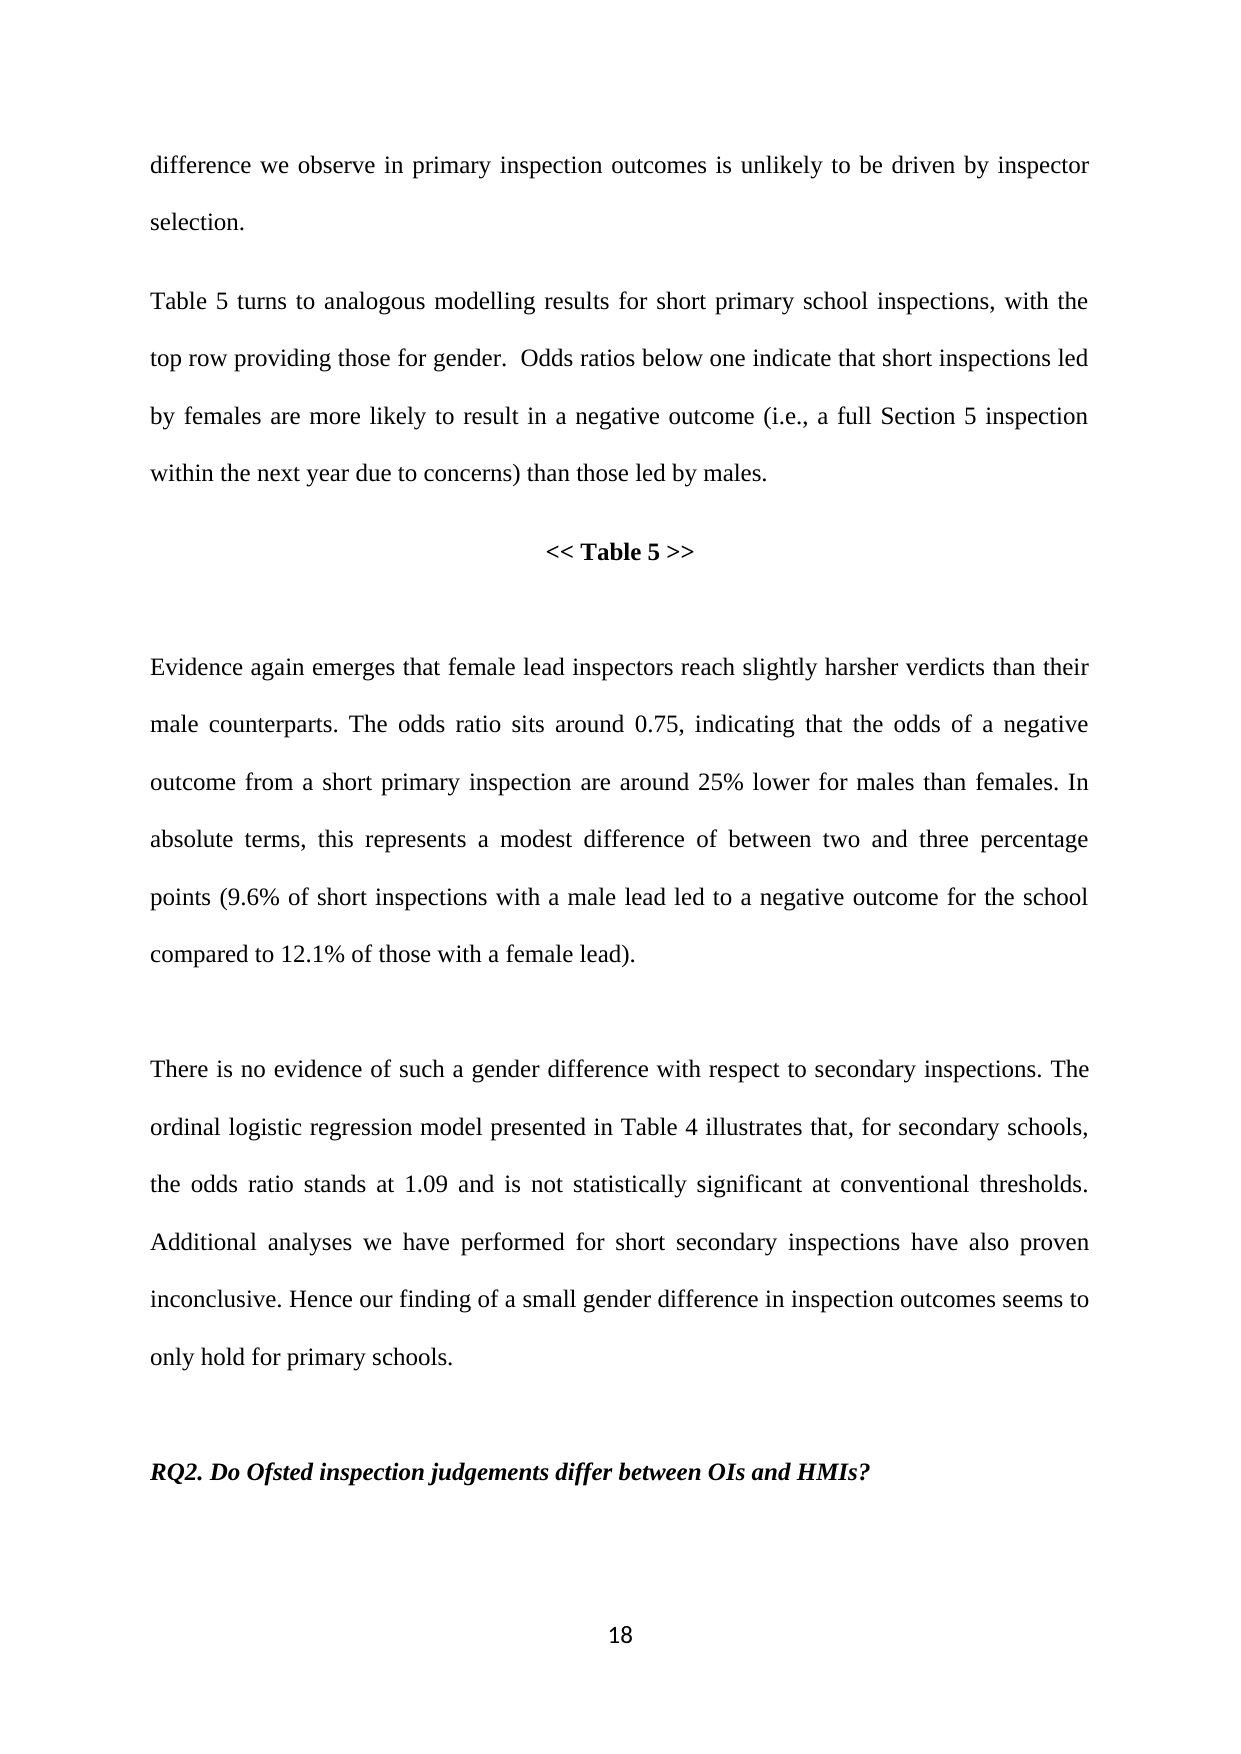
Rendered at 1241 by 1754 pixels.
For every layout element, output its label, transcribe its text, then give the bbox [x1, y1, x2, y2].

text Table 5 turns to analogous modelling results for short primary school inspections, with the top row providing those for gender. Odds ratios below one indicate that short inspections led by females are more likely to result in a negative outcome (i.e., a full Section 5 inspection within the next year due to concerns) than those led by males. [150, 286, 1090, 487]
text << Table 5 >> [150, 537, 1090, 565]
text Evidence again emerges that female lead inspectors reach slightly harsher verdicts than their male counterparts. The odds ratio sits around 0.75, indicating that the odds of a negative outcome from a short primary inspection are around 25% lower for males than females. In absolute terms, this represents a modest difference of between two and three percentage points (9.6% of short inspections with a male lead led to a negative outcome for the school compared to 12.1% of those with a female lead). [150, 652, 1090, 968]
text RQ2. Do Ofsted inspection judgements differ between OIs and HMIs? [150, 1457, 1090, 1485]
text There is no evidence of such a gender difference with respect to secondary inspections. The ordinal logistic regression model presented in Table 4 illustrates that, for secondary schools, the odds ratio stands at 1.09 and is not statistically significant at conventional thresholds. Additional analyses we have performed for short secondary inspections have also proven inconclusive. Hence our finding of a small gender difference in inspection outcomes seems to only hold for primary schools. [150, 1054, 1090, 1370]
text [150, 150, 1090, 236]
